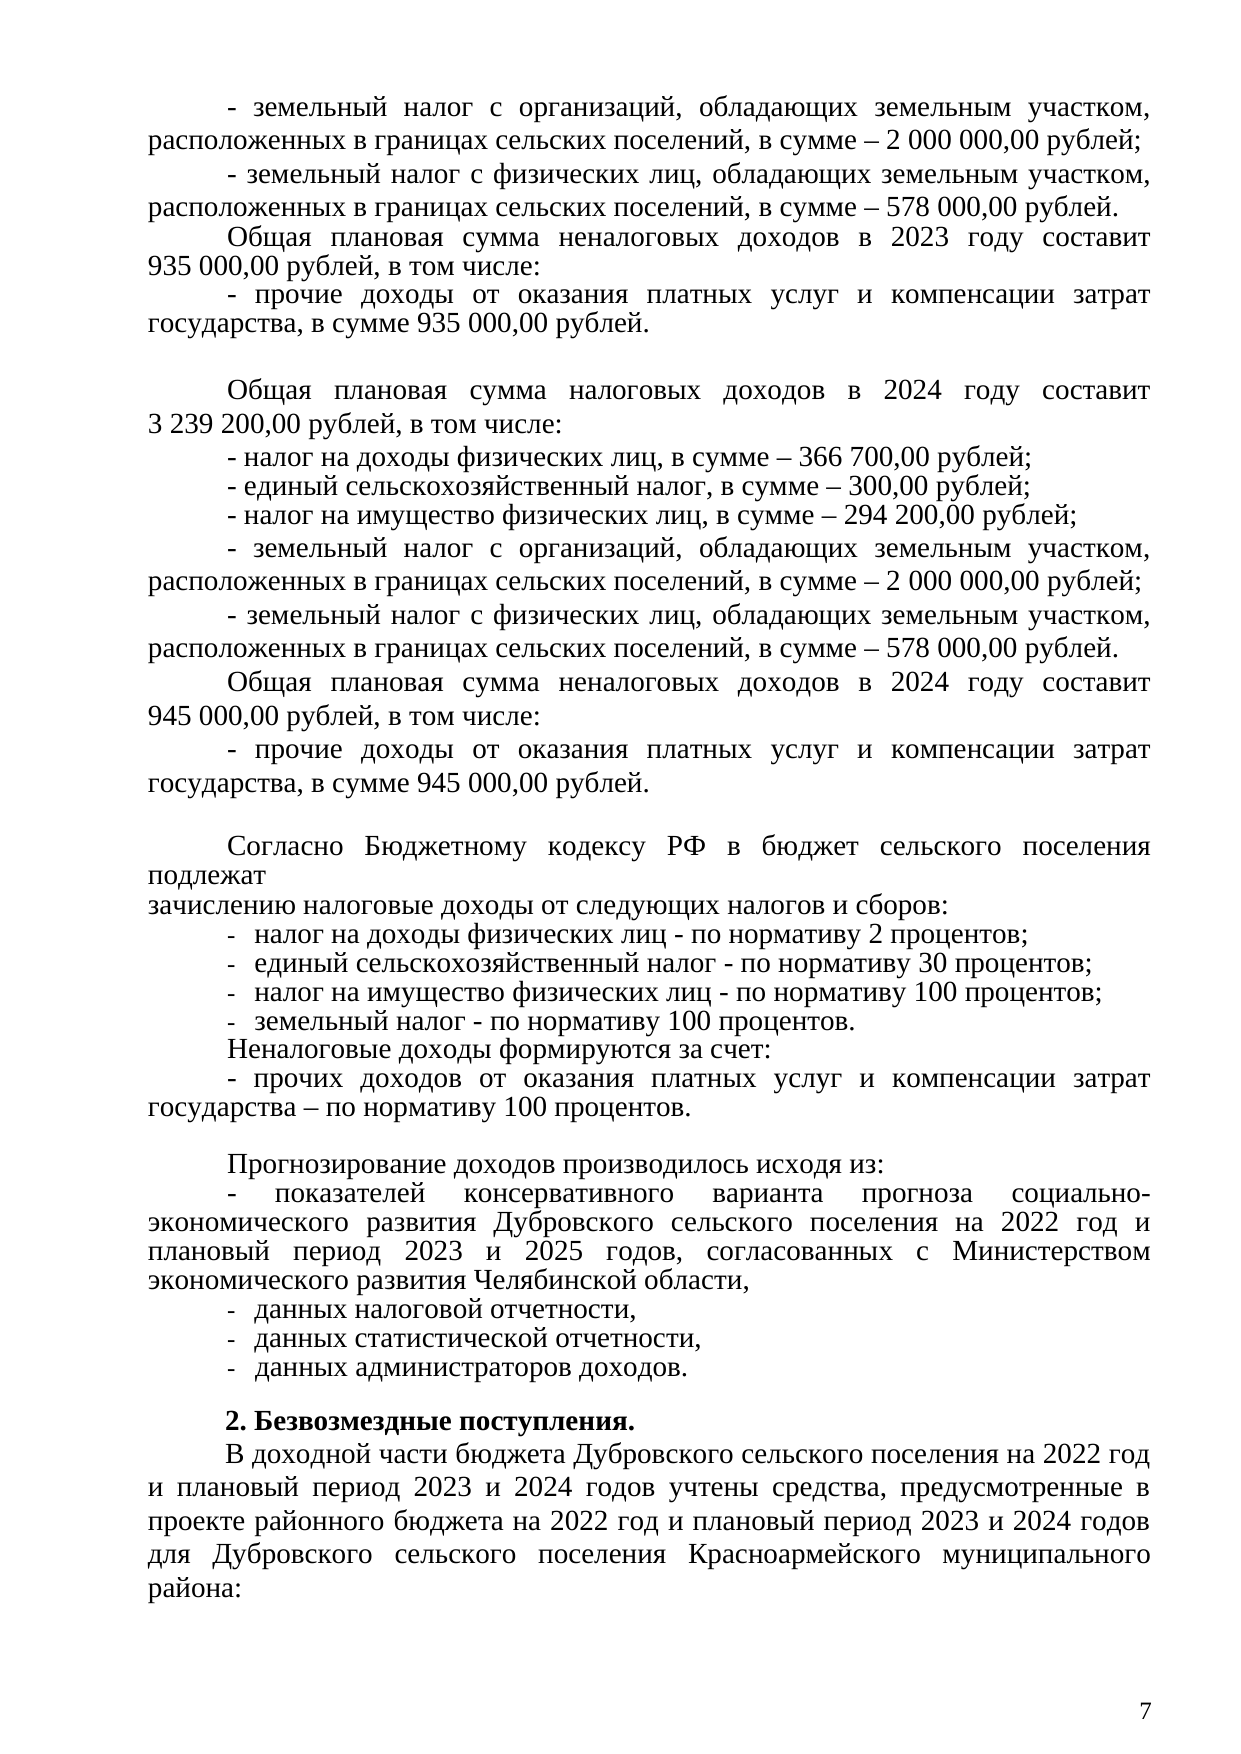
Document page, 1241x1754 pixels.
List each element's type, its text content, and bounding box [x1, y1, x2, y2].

text - прочие доходы от оказания платных услуг и компенсации затрат государства, в сумме 935 000,00 рублей. [148, 281, 1152, 339]
text - налог на доходы физических лиц, в сумме – 366 700,00 рублей; [148, 439, 1152, 473]
list единый сельскохозяйственный налог - по нормативу 30 процентов; [148, 949, 1152, 978]
text Общая плановая сумма налоговых доходов в 2024 году составит 3 239 200,00 рублей, в том числе: [148, 372, 1152, 439]
text - земельный налог с организаций, обладающих земельным участком, расположенных в границах сельских поселений, в сумме – 2 000 000,00 рублей; [148, 89, 1152, 156]
text Согласно Бюджетному кодексу РФ в бюджет сельского поселения подлежат зачислению налоговые доходы от следующих налогов и сборов: [148, 832, 1152, 920]
list данных налоговой отчетности, [148, 1295, 1152, 1324]
text Неналоговые доходы формируются за счет: [148, 1036, 1152, 1064]
text Прогнозирование доходов производилось исходя из: [148, 1150, 1152, 1179]
text - прочие доходы от оказания платных услуг и компенсации затрат государства, в сумме 945 000,00 рублей. [148, 731, 1152, 798]
text - земельный налог с организаций, обладающих земельным участком, расположенных в границах сельских поселений, в сумме – 2 000 000,00 рублей; [148, 530, 1152, 597]
list земельный налог - по нормативу 100 процентов. [148, 1007, 1152, 1036]
text Общая плановая сумма неналоговых доходов в 2024 году составит 945 000,00 рублей, в том числе: [148, 664, 1152, 731]
list налог на доходы физических лиц - по нормативу 2 процентов; [148, 920, 1152, 949]
text - прочих доходов от оказания платных услуг и компенсации затрат государства – по нормативу 100 процентов. [148, 1064, 1152, 1122]
text - земельный налог с физических лиц, обладающих земельным участком, расположенных в границах сельских поселений, в сумме – 578 000,00 рублей. [148, 597, 1152, 664]
text - налог на имущество физических лиц, в сумме – 294 200,00 рублей; [227, 501, 1152, 530]
list данных статистической отчетности, [148, 1324, 1152, 1353]
text - единый сельскохозяйственный налог, в сумме – 300,00 рублей; [227, 473, 1152, 501]
list налог на имущество физических лиц - по нормативу 100 процентов; [148, 978, 1152, 1007]
text В доходной части бюджета Дубровского сельского поселения на 2022 год и плановый период 2023 и 2024 годов учтены средства, предусмотренные в проекте районного бюджета на 2022 год и плановый период 2023 и 2024 годов для Дубровского сельского поселения Красноармейского муниципального района: [148, 1436, 1152, 1603]
text 2. Безвозмездные поступления. [148, 1411, 1152, 1436]
list данных администраторов доходов. [148, 1353, 1152, 1382]
text - показателей консервативного варианта прогноза социально-экономического развития Дубровского сельского поселения на 2022 год и плановый период 2023 и 2025 годов, согласованных с Министерством экономического развития Челябинской области, [148, 1179, 1152, 1295]
text - земельный налог с физических лиц, обладающих земельным участком, расположенных в границах сельских поселений, в сумме – 578 000,00 рублей. [148, 156, 1152, 223]
text Общая плановая сумма неналоговых доходов в 2023 году составит 935 000,00 рублей, в том числе: [148, 223, 1152, 281]
